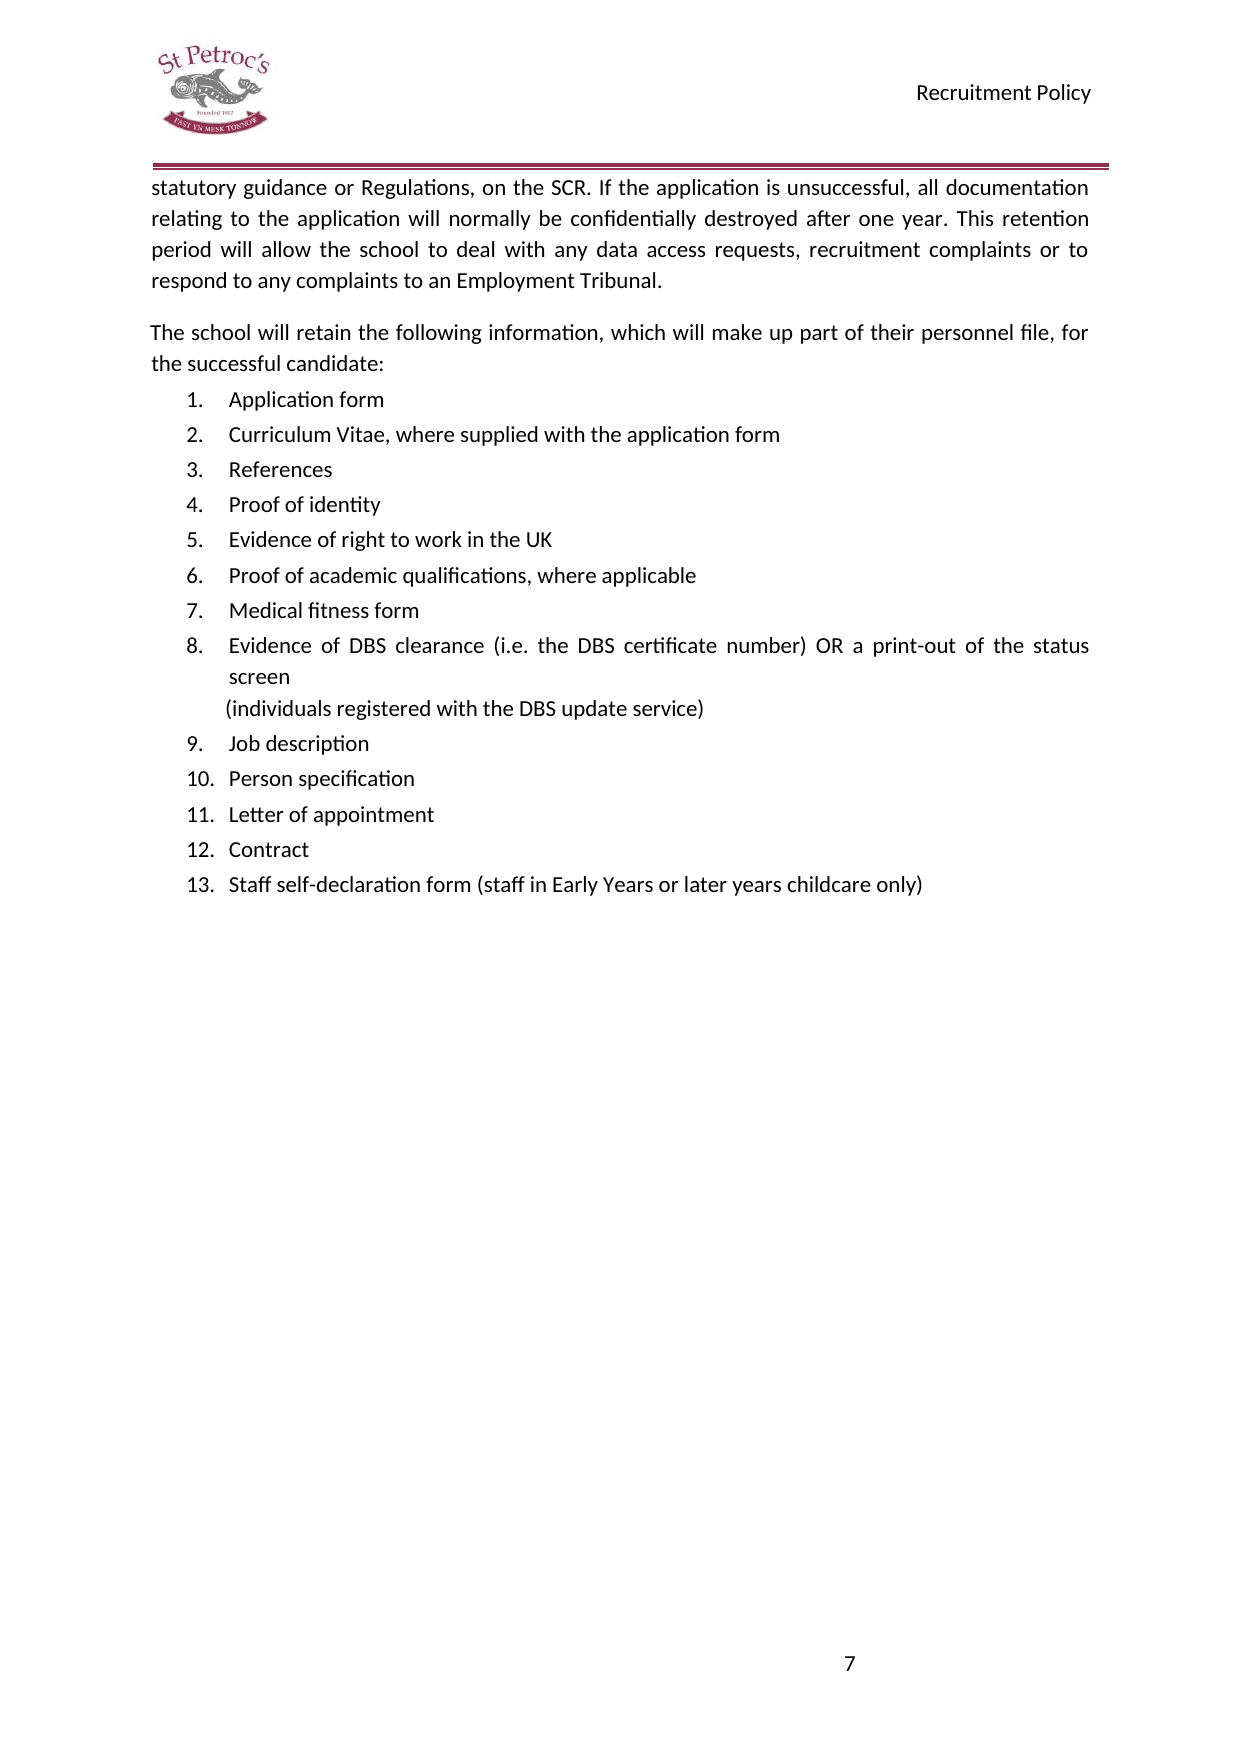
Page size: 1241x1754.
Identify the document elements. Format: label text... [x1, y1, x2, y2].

list Proof of identity [186, 490, 1091, 518]
list Proof of academic qualifications, where applicable [186, 561, 1091, 589]
list Evidence of DBS clearance (i.e. the DBS certificate number) OR a print-out of the status screen [186, 631, 1091, 690]
list Letter of appointment [186, 800, 1091, 828]
list Person specification [186, 764, 1091, 792]
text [150, 105, 1091, 294]
list Curriculum Vitae, where supplied with the application form [186, 420, 1091, 448]
picture [143, 38, 287, 140]
list Application form [186, 385, 1091, 413]
list Medical fitness form [186, 596, 1091, 624]
text The school will retain the following information, which will make up part of their personnel file, for the successful candidate: [150, 318, 1091, 377]
list Job description [186, 729, 1091, 757]
list Staff self-declaration form (staff in Early Years or later years childcare only) [186, 870, 1091, 898]
list Contract [186, 835, 1091, 863]
list Evidence of right to work in the UK [186, 526, 1091, 553]
list References [186, 455, 1091, 483]
text (individuals registered with the DBS update service) [225, 694, 1091, 722]
